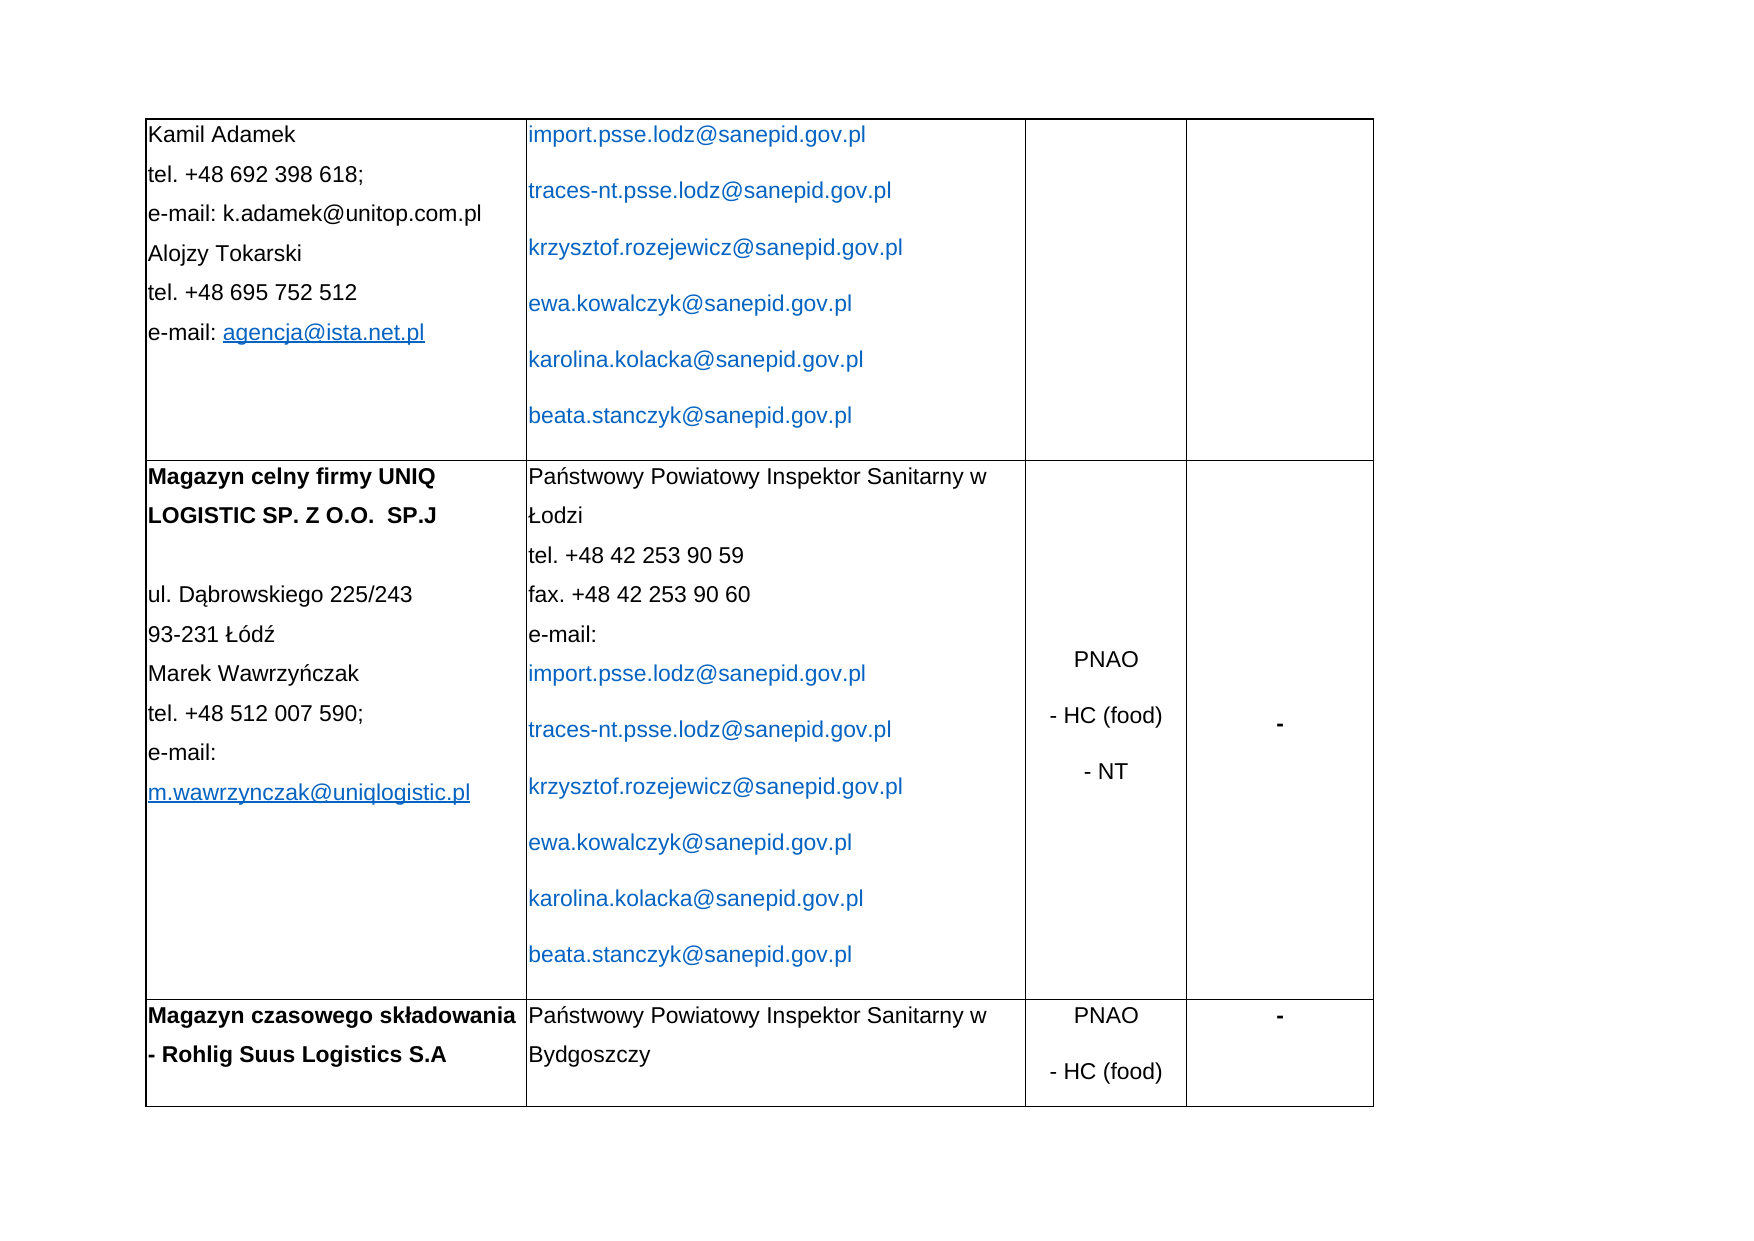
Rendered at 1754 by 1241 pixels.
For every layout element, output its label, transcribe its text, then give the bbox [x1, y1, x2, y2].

table_cell - [1187, 120, 1373, 460]
table_cell - [1187, 461, 1373, 999]
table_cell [527, 1000, 1025, 1106]
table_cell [147, 120, 526, 460]
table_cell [1026, 120, 1186, 460]
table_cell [147, 1000, 526, 1106]
table_cell Magazyn celny firmy UNIQ LOGISTIC SP. Z O.O. SP.J ul. Dąbrowskiego 225/243 93-231 Łódź Marek Wawrzyńczak tel. +48 512 007 590; e-mail: m.wawrzynczak@uniqlogistic.pl [147, 461, 526, 999]
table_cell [527, 120, 1025, 460]
table_cell - [1187, 1000, 1373, 1106]
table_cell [1026, 1000, 1186, 1106]
table_cell PNAO - HC (food) - NT [1026, 461, 1186, 999]
